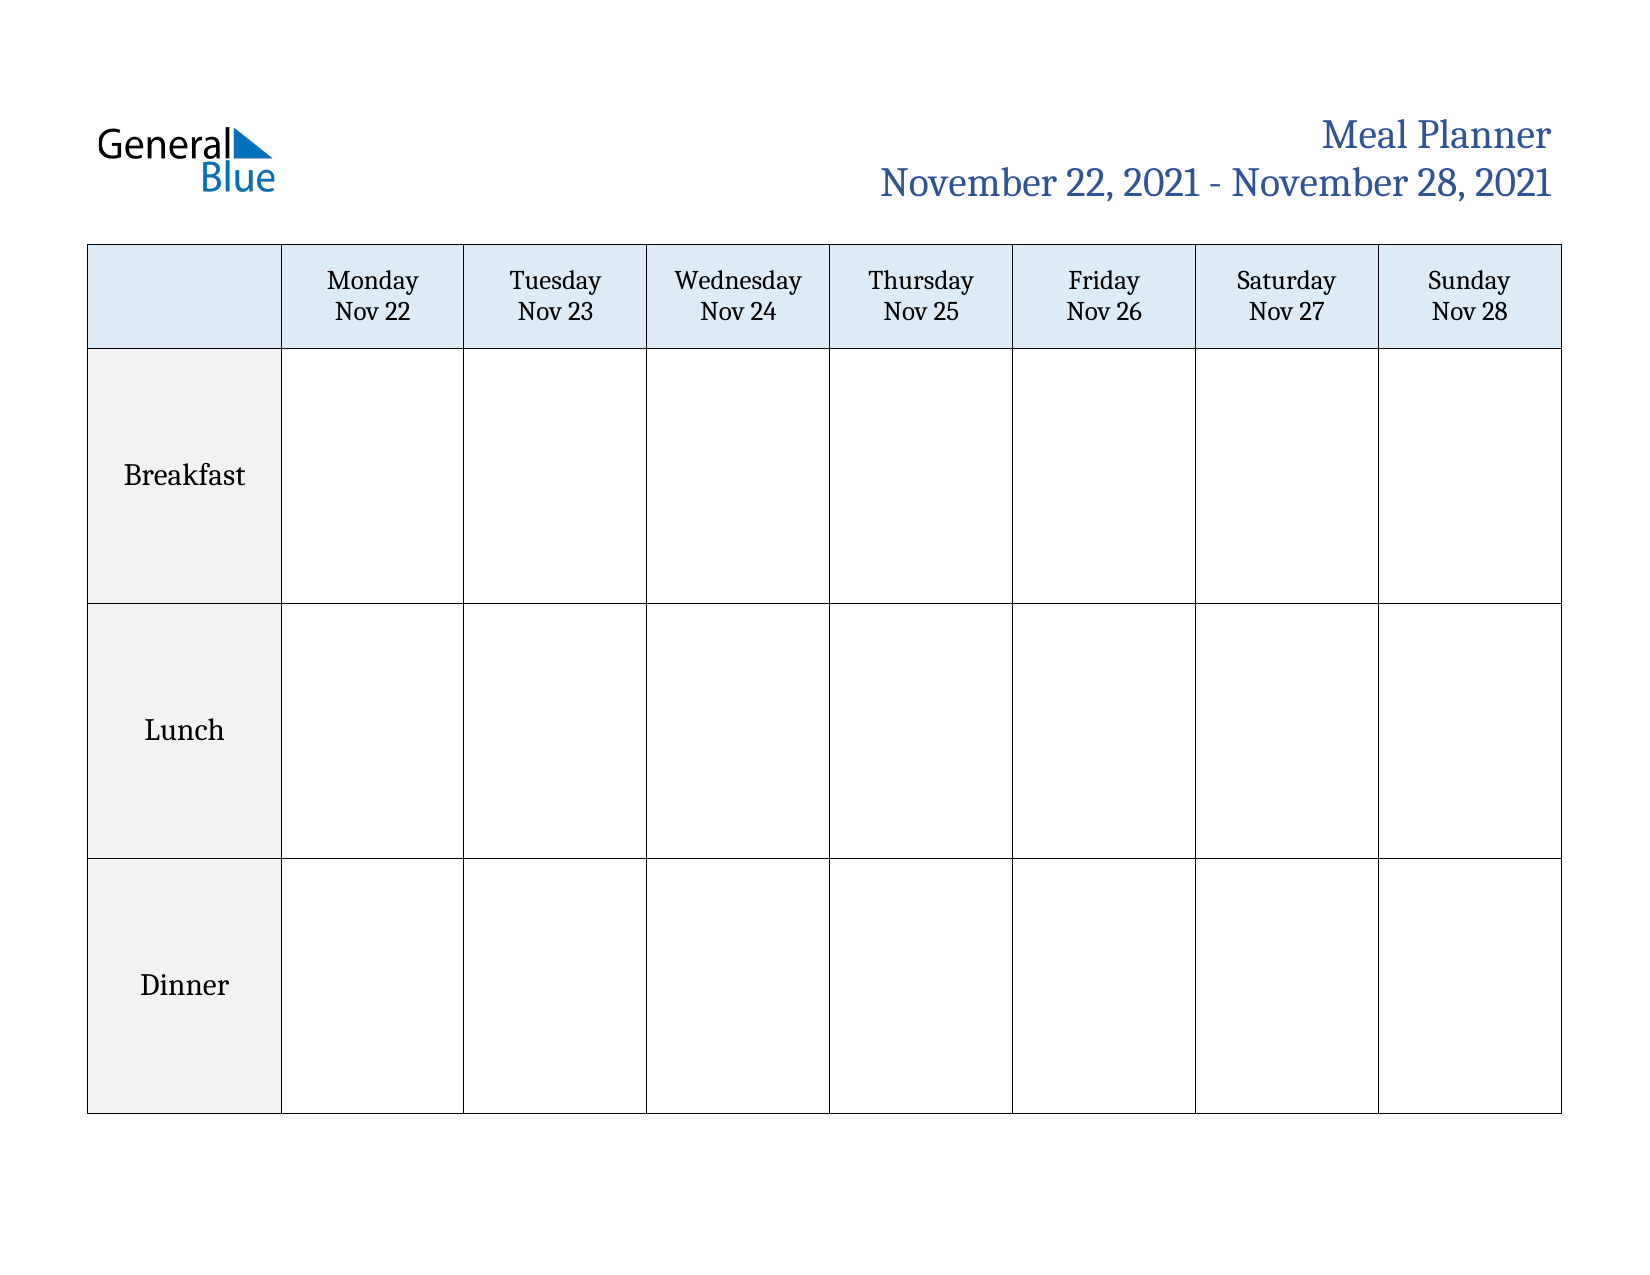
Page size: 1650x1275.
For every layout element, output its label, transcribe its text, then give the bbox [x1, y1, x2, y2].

table_cell Monday Nov 22 [282, 245, 463, 348]
table_cell [1379, 604, 1561, 858]
table_cell Breakfast [88, 349, 281, 603]
table_cell [647, 859, 829, 1113]
table_cell [1196, 349, 1378, 603]
table_cell Friday Nov 26 [1013, 245, 1195, 348]
table_cell [282, 859, 463, 1113]
table_cell [282, 349, 463, 603]
table_cell [1379, 859, 1561, 1113]
table_cell [1013, 349, 1195, 603]
table_cell [464, 349, 646, 603]
table_cell [464, 604, 646, 858]
table_cell [830, 859, 1012, 1113]
table_cell [830, 349, 1012, 603]
table_cell [1196, 859, 1378, 1113]
table_cell [647, 604, 829, 858]
table_cell [464, 859, 646, 1113]
table_cell Sunday Nov 28 [1379, 245, 1561, 348]
table_cell [1196, 604, 1378, 858]
table_cell [647, 349, 829, 603]
table_cell [282, 604, 463, 858]
table_cell Dinner [88, 859, 281, 1113]
table_cell Tuesday Nov 23 [464, 245, 646, 348]
table_header [88, 75, 281, 244]
table_cell [1379, 349, 1561, 603]
table_cell Saturday Nov 27 [1196, 245, 1378, 348]
table_cell [1013, 859, 1195, 1113]
picture [98, 127, 275, 192]
table_cell [1013, 604, 1195, 858]
table_cell [830, 604, 1012, 858]
table_cell Thursday Nov 25 [830, 245, 1012, 348]
table_cell Wednesday Nov 24 [647, 245, 829, 348]
table_cell Lunch [88, 604, 281, 858]
table_cell [88, 245, 281, 348]
table_header Meal Planner November 22, 2021 - November 28, 2021 [281, 75, 1562, 244]
